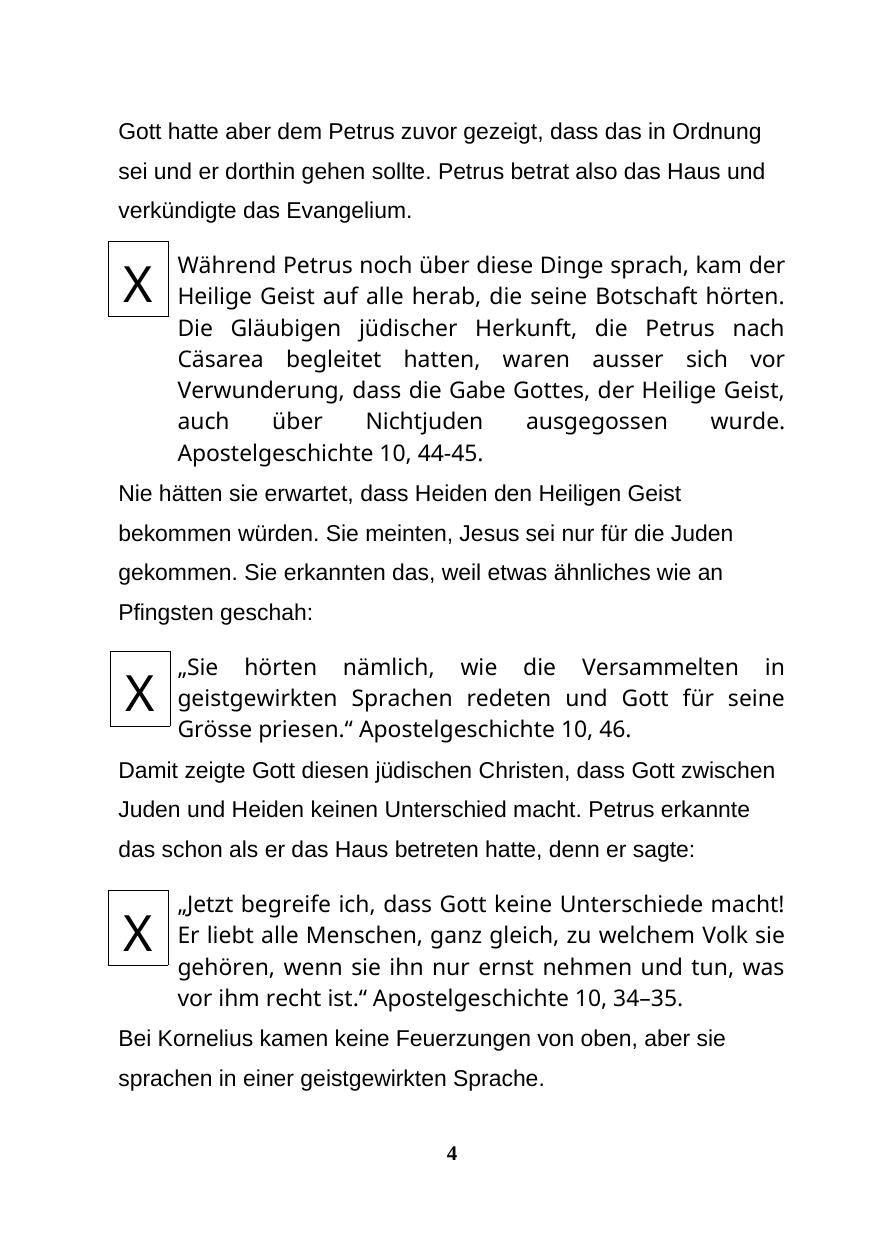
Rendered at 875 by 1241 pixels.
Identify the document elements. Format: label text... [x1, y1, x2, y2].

text „Jetzt begreife ich, dass Gott keine Unterschiede macht! Er liebt alle Menschen, ganz gleich, zu welchem Volk sie gehören, wenn sie ihn nur ernst nehmen und tun, was vor ihm recht ist.“ Apostelgeschichte 10, 34–35. [177, 888, 785, 1013]
text Während Petrus noch über diese Dinge sprach, kam der Heilige Geist auf alle herab, die seine Botschaft hörten. Die Gläubigen jüdischer Herkunft, die Petrus nach Cäsarea begleitet hatten, waren ausser sich vor Verwunderung, dass die Gabe Gottes, der Heilige Geist, auch über Nichtjuden ausgegossen wurde. Apostelgeschichte 10, 44-45. [177, 249, 785, 468]
text „Sie hörten nämlich, wie die Versammelten in geistgewirkten Sprachen redeten und Gott für seine Grösse priesen.“ Apostelgeschichte 10, 46. [177, 651, 785, 744]
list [118, 118, 785, 223]
list Damit zeigte Gott diesen jüdischen Christen, dass Gott zwischen Juden und Heiden keinen Unterschied macht. Petrus erkannte das schon als er das Haus betreten hatte, denn er sagte: [118, 757, 785, 862]
list Nie hätten sie erwartet, dass Heiden den Heiligen Geist bekommen würden. Sie meinten, Jesus sei nur für die Juden gekommen. Sie erkannten das, weil etwas ähnliches wie an Pfingsten geschah: [118, 480, 785, 625]
list Bei Kornelius kamen keine Feuerzungen von oben, aber sie sprachen in einer geistgewirkten Sprache. [118, 1025, 785, 1091]
